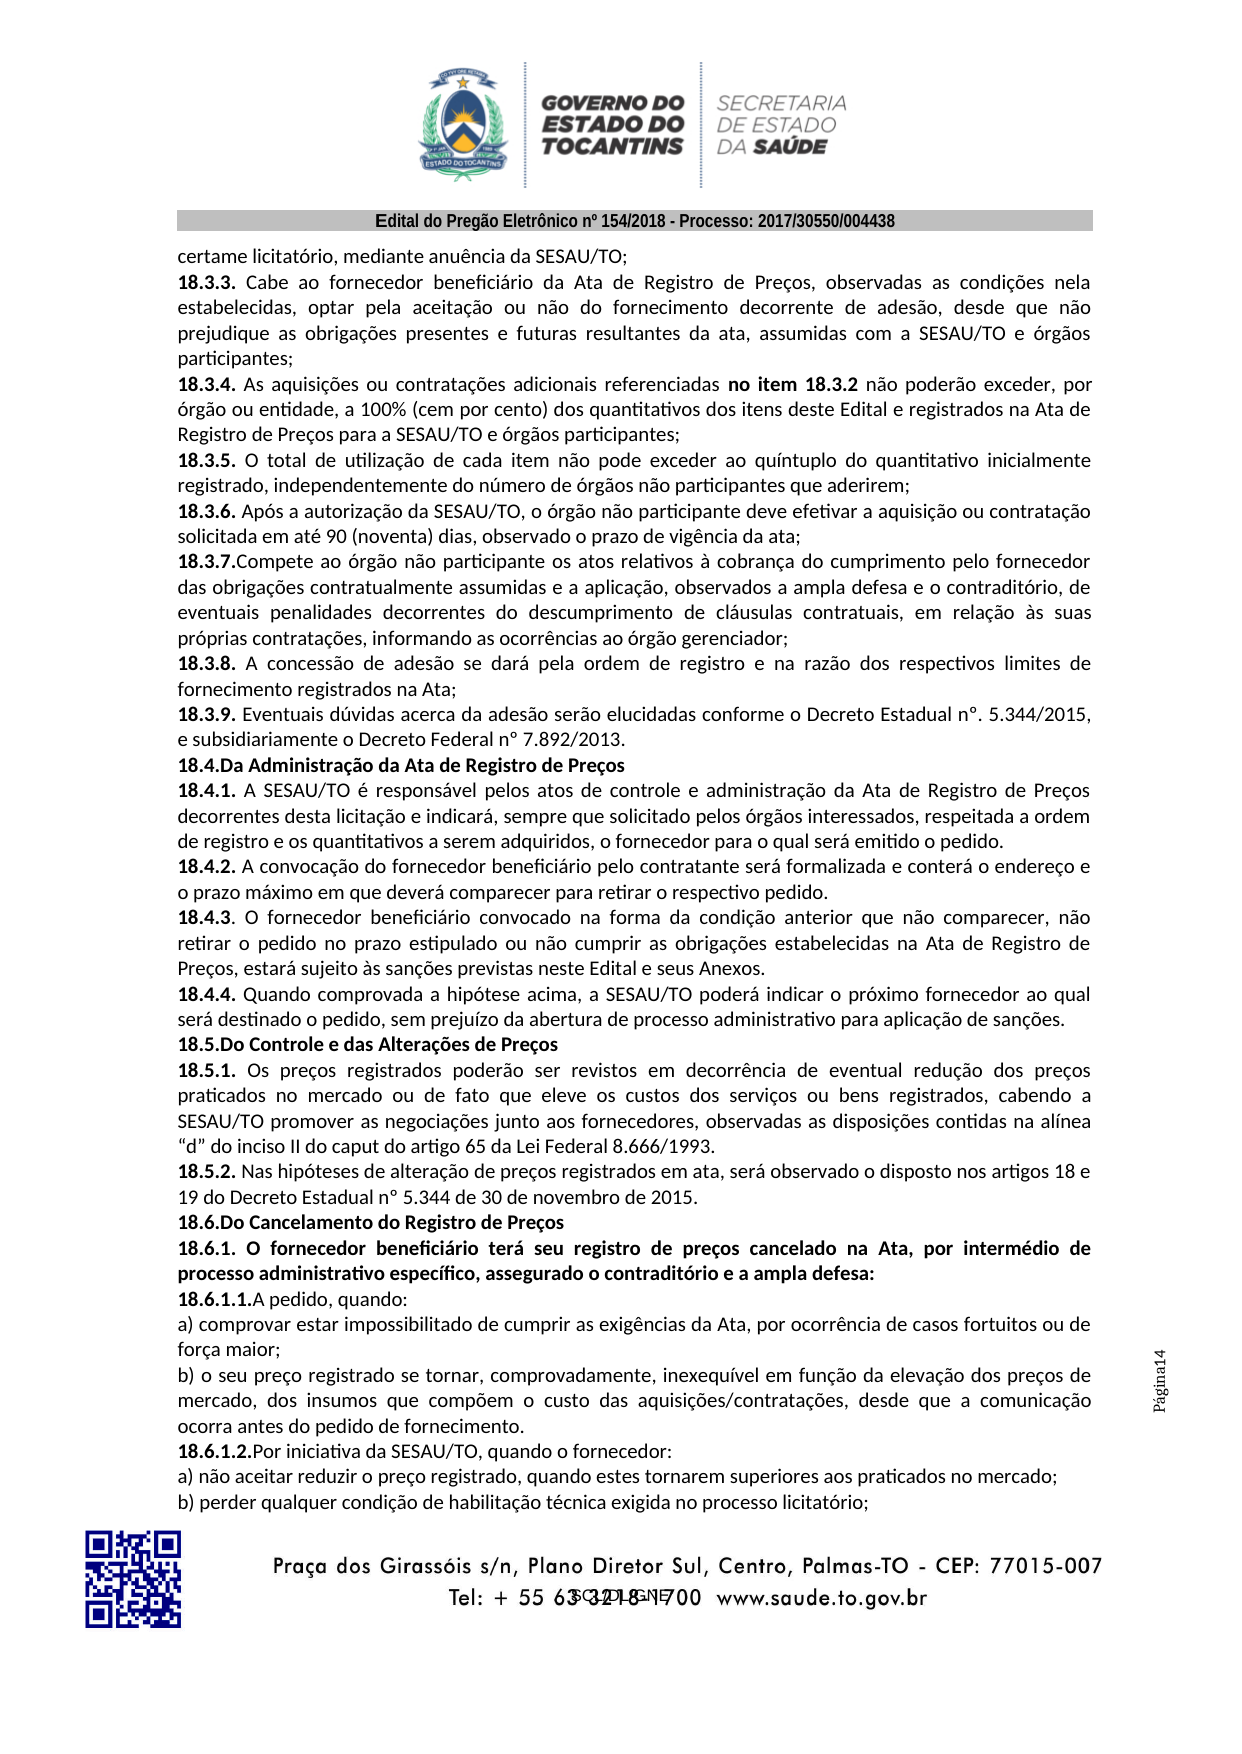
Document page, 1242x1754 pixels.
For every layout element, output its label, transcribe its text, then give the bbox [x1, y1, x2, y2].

picture [233, 59, 1037, 190]
text 18.4.3. O fornecedor beneficiário convocado na forma da condição anterior que não comparecer, não retirar o pedido no prazo estipulado ou não cumprir as obrigações estabelecidas na Ata de Registro de Preços, estará sujeito às sanções previstas neste Edital e seus Anexos. [177, 904, 1093, 981]
text b) o seu preço registrado se tornar, comprovadamente, inexequível em função da elevação dos preços de mercado, dos insumos que compõem o custo das aquisições/contratações, desde que a comunicação ocorra antes do pedido de fornecimento. [177, 1362, 1093, 1438]
text a) não aceitar reduzir o preço registrado, quando estes tornarem superiores aos praticados no mercado; [177, 1464, 1093, 1489]
text 18.3.5. O total de utilização de cada item não pode exceder ao quíntuplo do quantitativo inicialmente registrado, independentemente do número de órgãos não participantes que aderirem; [177, 447, 1093, 498]
picture [81, 1527, 1102, 1632]
text 18.4.2. A convocação do fornecedor beneficiário pelo contratante será formalizada e conterá o endereço e o prazo máximo em que deverá comparecer para retirar o respectivo pedido. [177, 854, 1093, 904]
text 18.5.1. Os preços registrados poderão ser revistos em decorrência de eventual redução dos preços praticados no mercado ou de fato que eleve os custos dos serviços ou bens registrados, cabendo a SESAU/TO promover as negociações junto aos fornecedores, observadas as disposições contidas na alínea “d” do inciso II do caput do artigo 65 da Lei Federal 8.666/1993. [177, 1057, 1093, 1159]
text 18.3.7.Compete ao órgão não participante os atos relativos à cobrança do cumprimento pelo fornecedor das obrigações contratualmente assumidas e a aplicação, observados a ampla defesa e o contraditório, de eventuais penalidades decorrentes do descumprimento de cláusulas contratuais, em relação às suas próprias contratações, informando as ocorrências ao órgão gerenciador; [177, 549, 1093, 650]
text 18.6.1.1.A pedido, quando: [177, 1286, 1093, 1311]
text 18.4.1. A SESAU/TO é responsável pelos atos de controle e administração da Ata de Registro de Preços decorrentes desta licitação e indicará, sempre que solicitado pelos órgãos interessados, respeitada a ordem de registro e os quantitativos a serem adquiridos, o fornecedor para o qual será emitido o pedido. [177, 777, 1093, 854]
text 18.4.4. Quando comprovada a hipótese acima, a SESAU/TO poderá indicar o próximo fornecedor ao qual será destinado o pedido, sem prejuízo da abertura de processo administrativo para aplicação de sanções. [177, 981, 1093, 1032]
text 18.5.Do Controle e das Alterações de Preços [177, 1032, 1093, 1057]
text 18.3.9. Eventuais dúvidas acerca da adesão serão elucidadas conforme o Decreto Estadual nº. 5.344/2015, e subsidiariamente o Decreto Federal nº 7.892/2013. [177, 701, 1093, 752]
text 18.3.4. As aquisições ou contratações adicionais referenciadas no item 18.3.2 não poderão exceder, por órgão ou entidade, a 100% (cem por cento) dos quantitativos dos itens deste Edital e registrados na Ata de Registro de Preços para a SESAU/TO e órgãos participantes; [177, 371, 1093, 447]
text a) comprovar estar impossibilitado de cumprir as exigências da Ata, por ocorrência de casos fortuitos ou de força maior; [177, 1311, 1093, 1362]
text 18.4.Da Administração da Ata de Registro de Preços [177, 752, 1093, 777]
text 18.3.8. A concessão de adesão se dará pela ordem de registro e na razão dos respectivos limites de fornecimento registrados na Ata; [177, 650, 1093, 701]
text b) perder qualquer condição de habilitação técnica exigida no processo licitatório; [177, 1489, 1093, 1514]
text 18.6.1.2.Por iniciativa da SESAU/TO, quando o fornecedor: [177, 1438, 1093, 1464]
text 18.6.Do Cancelamento do Registro de Preços [177, 1209, 1093, 1235]
text 18.6.1. O fornecedor beneficiário terá seu registro de preços cancelado na Ata, por intermédio de processo administrativo específico, assegurado o contraditório e a ampla defesa: [177, 1235, 1093, 1286]
text 18.3.6. Após a autorização da SESAU/TO, o órgão não participante deve efetivar a aquisição ou contratação solicitada em até 90 (noventa) dias, observado o prazo de vigência da ata; [177, 498, 1093, 549]
text 18.5.2. Nas hipóteses de alteração de preços registrados em ata, será observado o disposto nos artigos 18 e 19 do Decreto Estadual nº 5.344 de 30 de novembro de 2015. [177, 1159, 1093, 1209]
text 18.3.3. Cabe ao fornecedor beneficiário da Ata de Registro de Preços, observadas as condições nela estabelecidas, optar pela aceitação ou não do fornecimento decorrente de adesão, desde que não prejudique as obrigações presentes e futuras resultantes da ata, assumidas com a SESAU/TO e órgãos participantes; [177, 269, 1093, 371]
